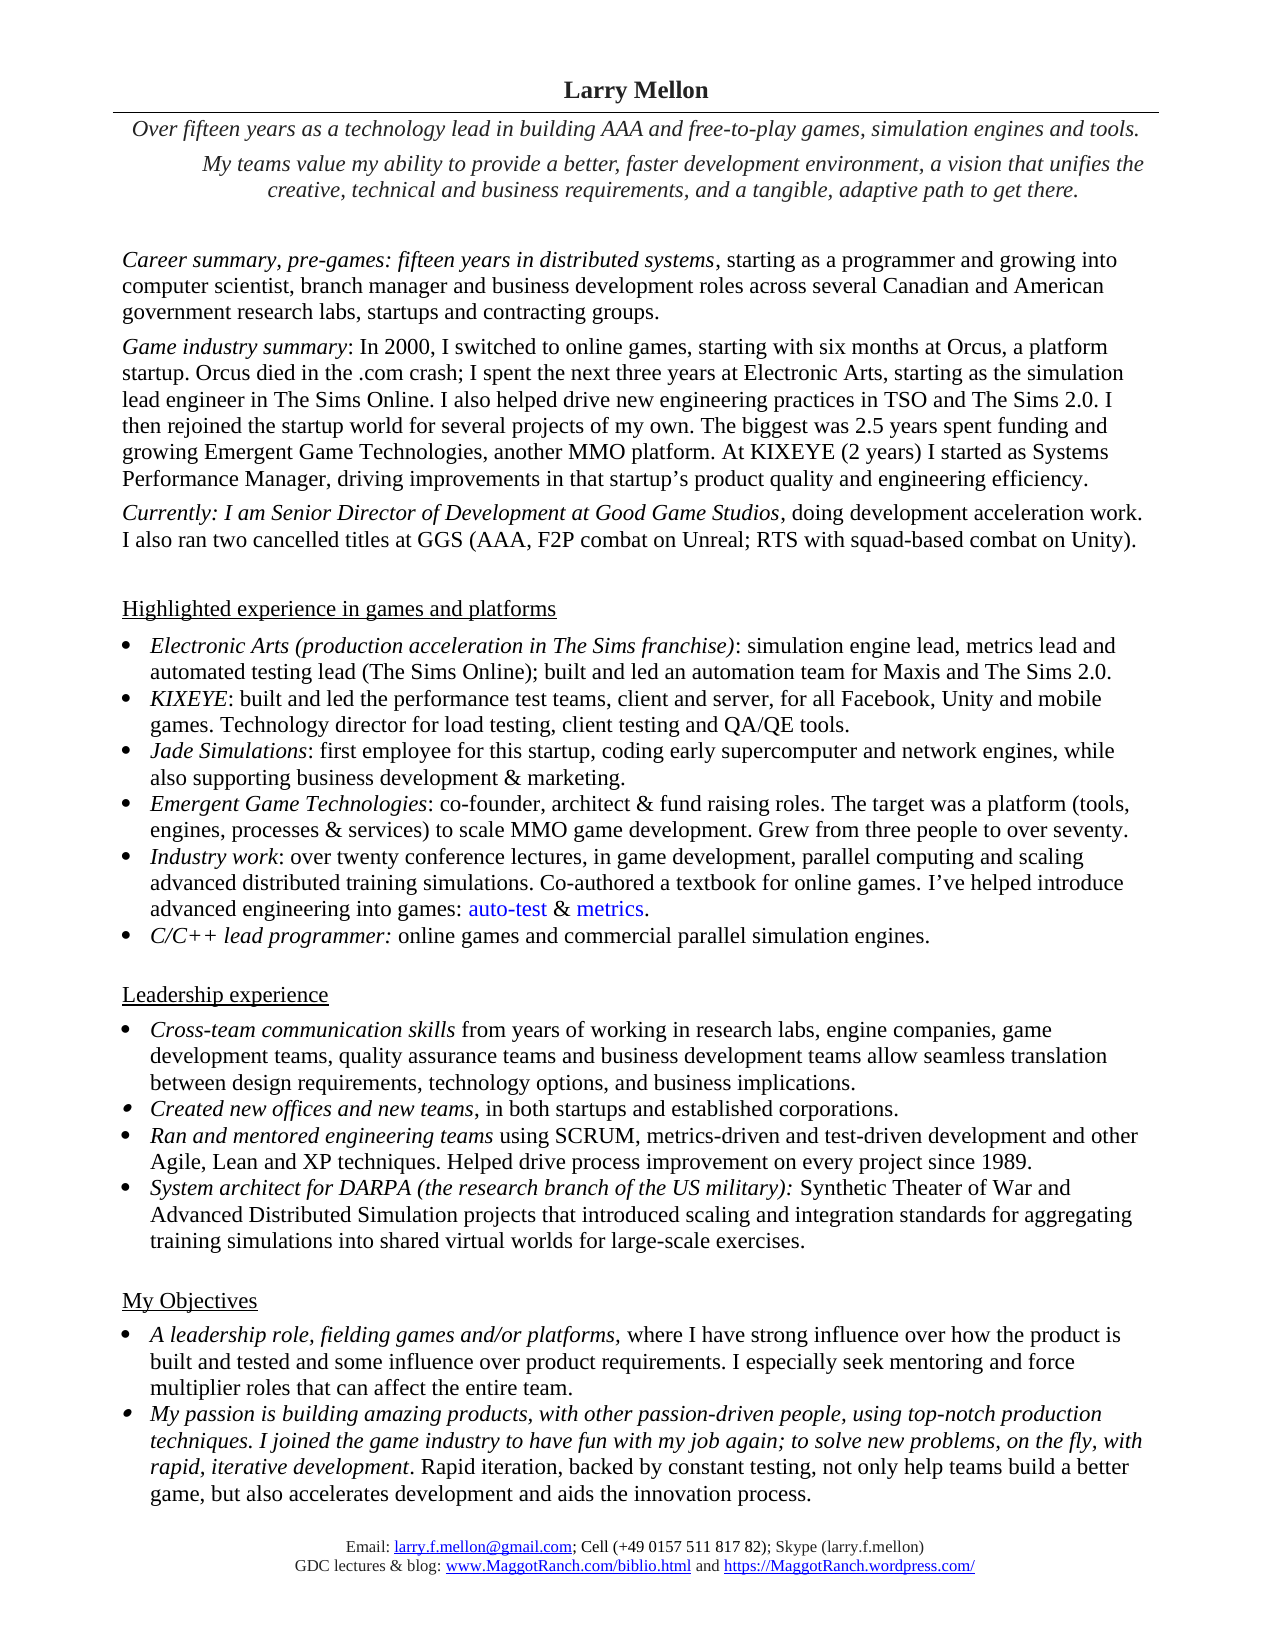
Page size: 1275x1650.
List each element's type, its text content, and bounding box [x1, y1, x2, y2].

text My teams value my ability to provide a better, faster development environment, a vision that unifies the creative, technical and business requirements, and a tangible, adaptive path to get there. [187, 150, 1159, 203]
list KIXEYE: built and led the performance test teams, client and server, for all Facebook, Unity and mobile games. Technology director for load testing, client testing and QA/QE tools. [122, 685, 1147, 737]
list Industry work: over twenty conference lectures, in game development, parallel computing and scaling advanced distributed training simulations. Co-authored a textbook for online games. I’ve helped introduce advanced engineering into games: auto-test & metrics. [122, 843, 1147, 922]
list Cross-team communication skills from years of working in research labs, engine companies, game development teams, quality assurance teams and business development teams allow seamless translation between design requirements, technology options, and business implications. [121, 1016, 1147, 1095]
text Highlighted experience in games and platforms [122, 595, 1147, 622]
list Electronic Arts (production acceleration in The Sims franchise): simulation engine lead, metrics lead and automated testing lead (The Sims Online); built and led an automation team for Maxis and The Sims 2.0. [122, 632, 1147, 685]
text Game industry summary: In 2000, I switched to online games, starting with six months at Orcus, a platform startup. Orcus died in the .com crash; I spent the next three years at Electronic Arts, starting as the simulation lead engineer in The Sims Online. I also helped drive new engineering practices in TSO and The Sims 2.0. I then rejoined the startup world for several projects of my own. The biggest was 2.5 years spent funding and growing Emergent Game Technologies, another MMO platform. At KIXEYE (2 years) I started as Systems Performance Manager, driving improvements in that startup’s product quality and engineering efficiency. [122, 333, 1147, 491]
list C/C++ lead programmer: online games and commercial parallel simulation engines. [122, 922, 1147, 948]
list Emergent Game Technologies: co-founder, architect & fund raising roles. The target was a platform (tools, engines, processes & services) to scale MMO game development. Grew from three people to over seventy. [122, 790, 1147, 843]
text Over fifteen years as a technology lead in building AAA and free-to-play games, simulation engines and tools. [113, 113, 1159, 142]
list System architect for DARPA (the research branch of the US military): Synthetic Theater of War and Advanced Distributed Simulation projects that introduced scaling and integration standards for aggregating training simulations into shared virtual worlds for large-scale exercises. [121, 1174, 1147, 1253]
list Ran and mentored engineering teams using SCRUM, metrics-driven and test-driven development and other Agile, Lean and XP techniques. Helped drive process improvement on every project since 1989. [121, 1122, 1147, 1174]
list My passion is building amazing products, with other passion-driven people, using top-notch production techniques. I joined the game industry to have fun with my job again; to solve new problems, on the fly, with rapid, iterative development. Rapid iteration, backed by constant testing, not only help teams build a better game, but also accelerates development and aids the innovation process. [121, 1401, 1147, 1506]
list A leadership role, fielding games and/or platforms, where I have strong influence over how the product is built and tested and some influence over product requirements. I especially seek mentoring and force multiplier roles that can affect the entire team. [121, 1321, 1147, 1401]
list Created new offices and new teams, in both startups and established corporations. [121, 1095, 1147, 1122]
subtitle Leadership experience [122, 982, 1147, 1008]
list Jade Simulations: first employee for this startup, coding early supercomputer and network engines, while also supporting business development & marketing. [122, 737, 1147, 790]
text Career summary, pre-games: fifteen years in distributed systems, starting as a programmer and growing into computer scientist, branch manager and business development roles across several Canadian and American government research labs, startups and contracting groups. [122, 246, 1147, 325]
subtitle My Objectives [122, 1287, 1147, 1313]
text Currently: I am Senior Director of Development at Good Game Studios, doing development acceleration work. I also ran two cancelled titles at GGS (AAA, F2P combat on Unreal; RTS with squad-based combat on Unity). [122, 499, 1147, 552]
